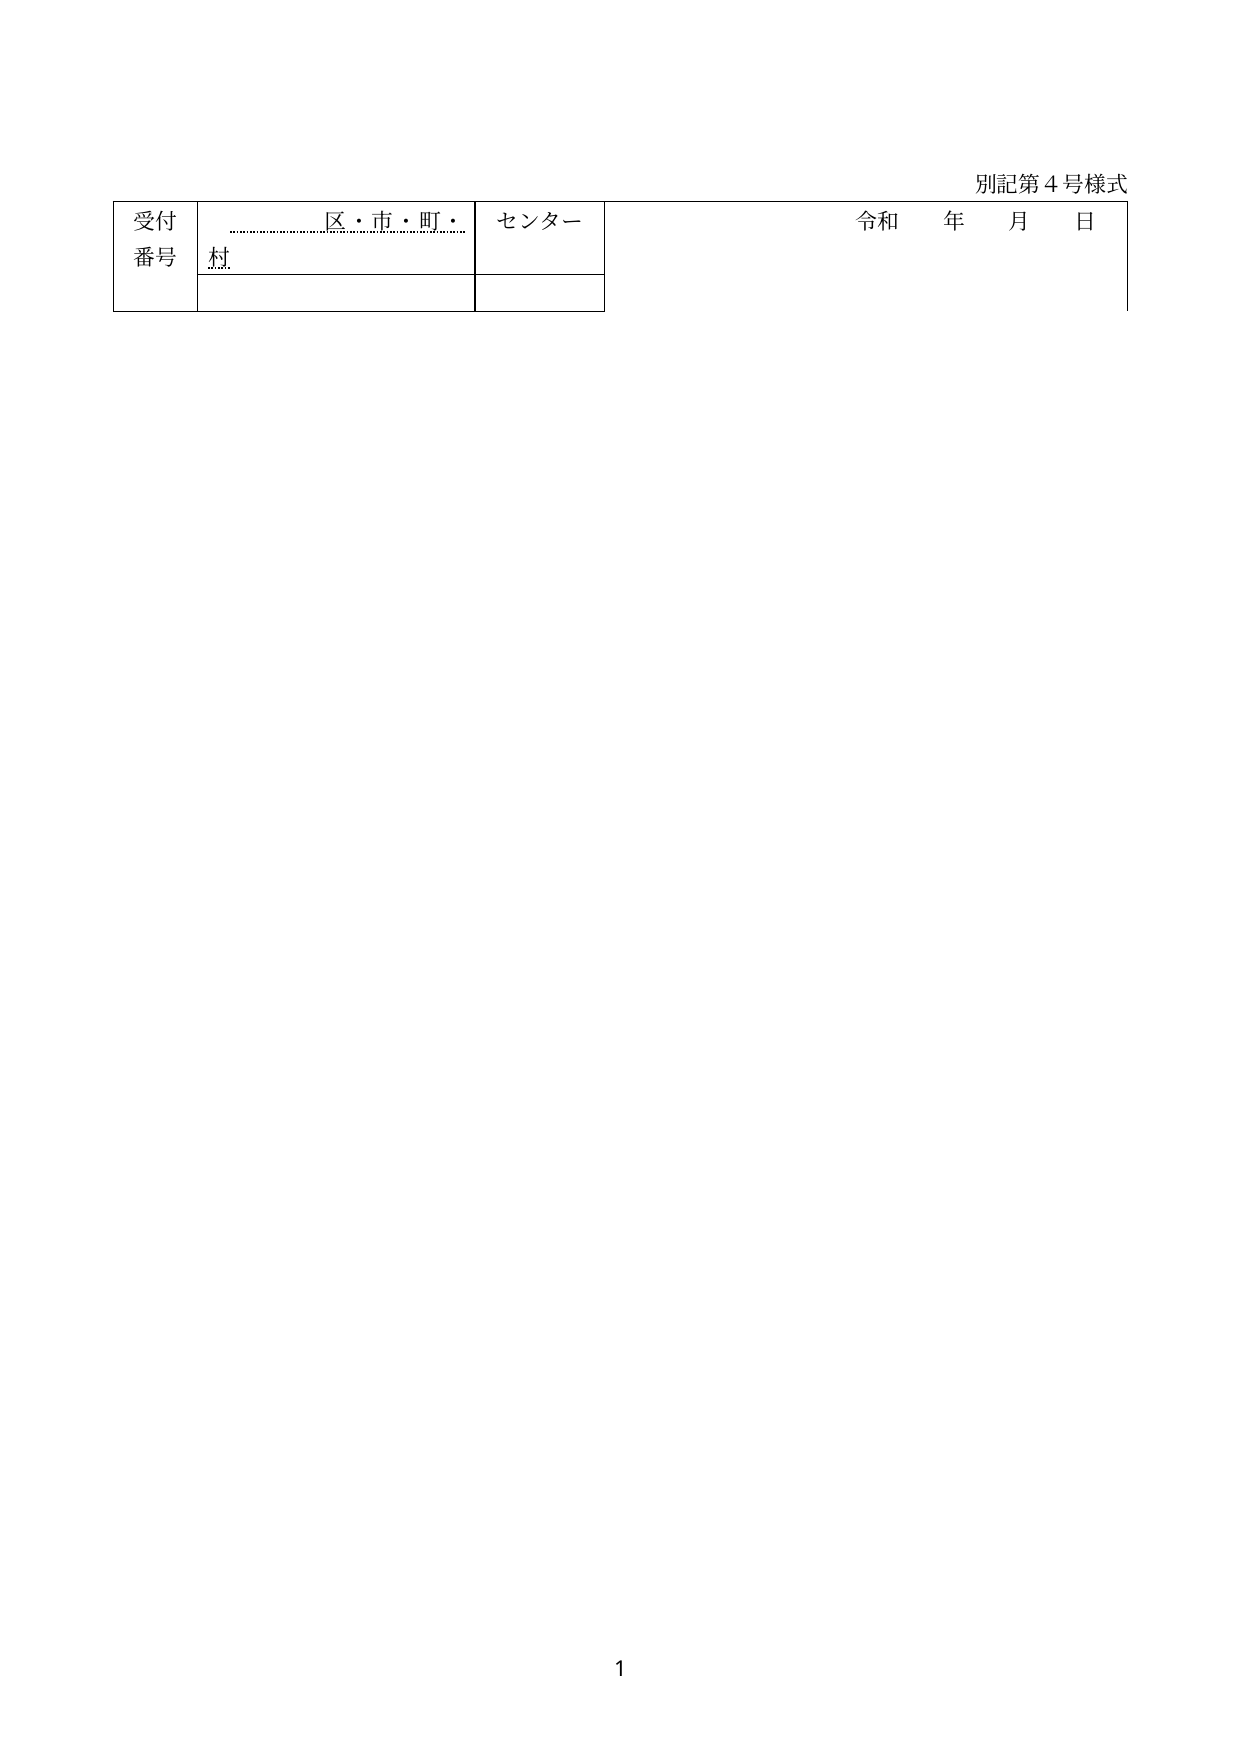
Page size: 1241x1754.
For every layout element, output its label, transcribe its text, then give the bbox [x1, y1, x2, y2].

text 別記第４号様式 [112, 165, 1128, 201]
table_header 区・市・町・村 [198, 202, 474, 274]
table_cell [198, 275, 474, 311]
table_header 令和 年 月 日 [605, 202, 1127, 311]
table_cell [476, 275, 604, 311]
table_header 受付番号 [114, 202, 197, 311]
table_header センター [476, 202, 604, 274]
